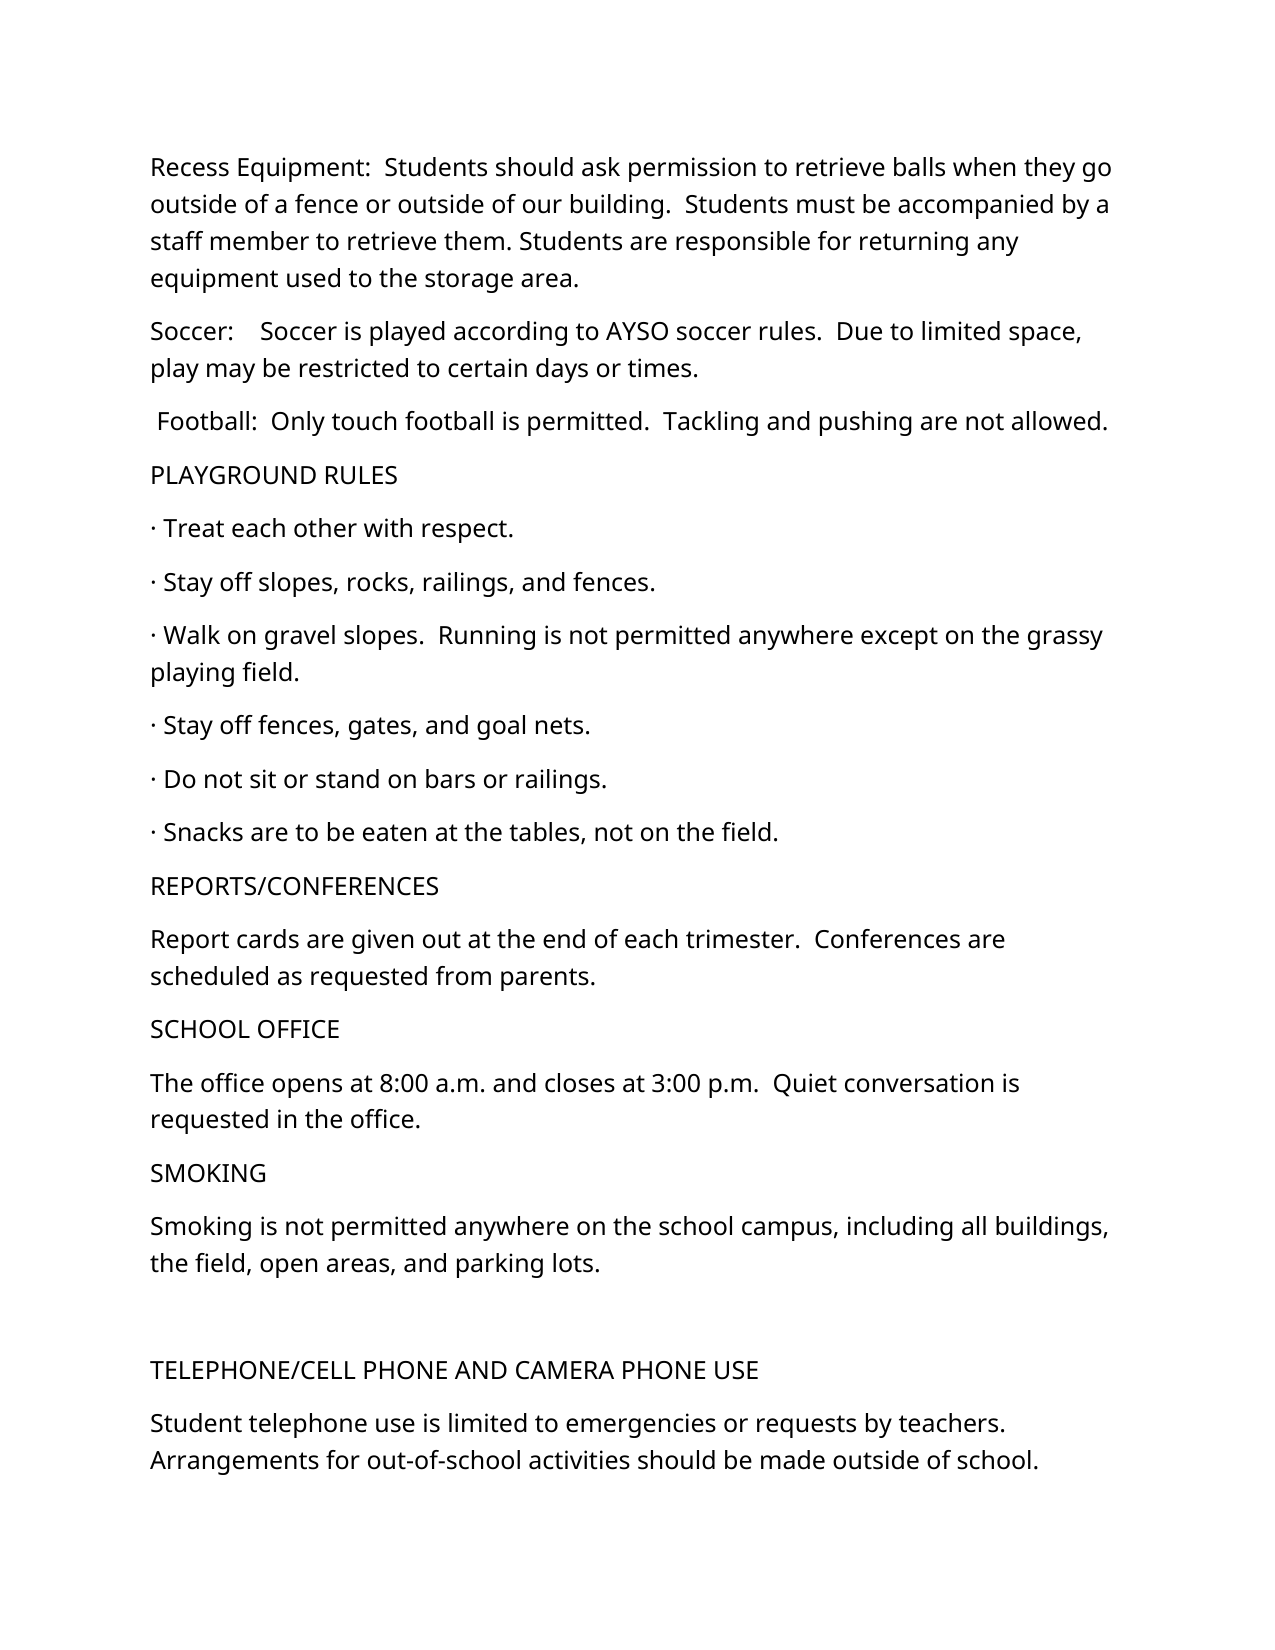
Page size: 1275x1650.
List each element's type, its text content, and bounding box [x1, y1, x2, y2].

text Recess Equipment: Students should ask permission to retrieve balls when they go outside of a fence or outside of our building. Students must be accompanied by a staff member to retrieve them. Students are responsible for returning any equipment used to the storage area. [150, 150, 1125, 294]
text PLAYGROUND RULES [150, 457, 1125, 491]
text SCHOOL OFFICE [150, 1012, 1125, 1046]
text REPORTS/CONFERENCES [150, 868, 1125, 902]
text · Stay off fences, gates, and goal nets. [150, 708, 1125, 742]
text · Walk on gravel slopes. Running is not permitted anywhere except on the grassy playing field. [150, 618, 1125, 688]
text SMOKING [150, 1156, 1125, 1189]
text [150, 1406, 1125, 1477]
text Soccer: Soccer is played according to AYSO soccer rules. Due to limited space, play may be restricted to certain days or times. [150, 314, 1125, 384]
text · Treat each other with respect. [150, 511, 1125, 545]
text TELEPHONE/CELL PHONE AND CAMERA PHONE USE [150, 1353, 1125, 1387]
text Football: Only touch football is permitted. Tackling and pushing are not allowed. [150, 404, 1125, 438]
text · Stay off slopes, rocks, railings, and fences. [150, 564, 1125, 598]
text · Do not sit or stand on bars or railings. [150, 761, 1125, 795]
text · Snacks are to be eaten at the tables, not on the field. [150, 815, 1125, 849]
text The office opens at 8:00 a.m. and closes at 3:00 p.m. Quiet conversation is requested in the office. [150, 1065, 1125, 1136]
text Report cards are given out at the end of each trimester. Conferences are scheduled as requested from parents. [150, 922, 1125, 992]
text Smoking is not permitted anywhere on the school campus, including all buildings, the field, open areas, and parking lots. [150, 1209, 1125, 1280]
